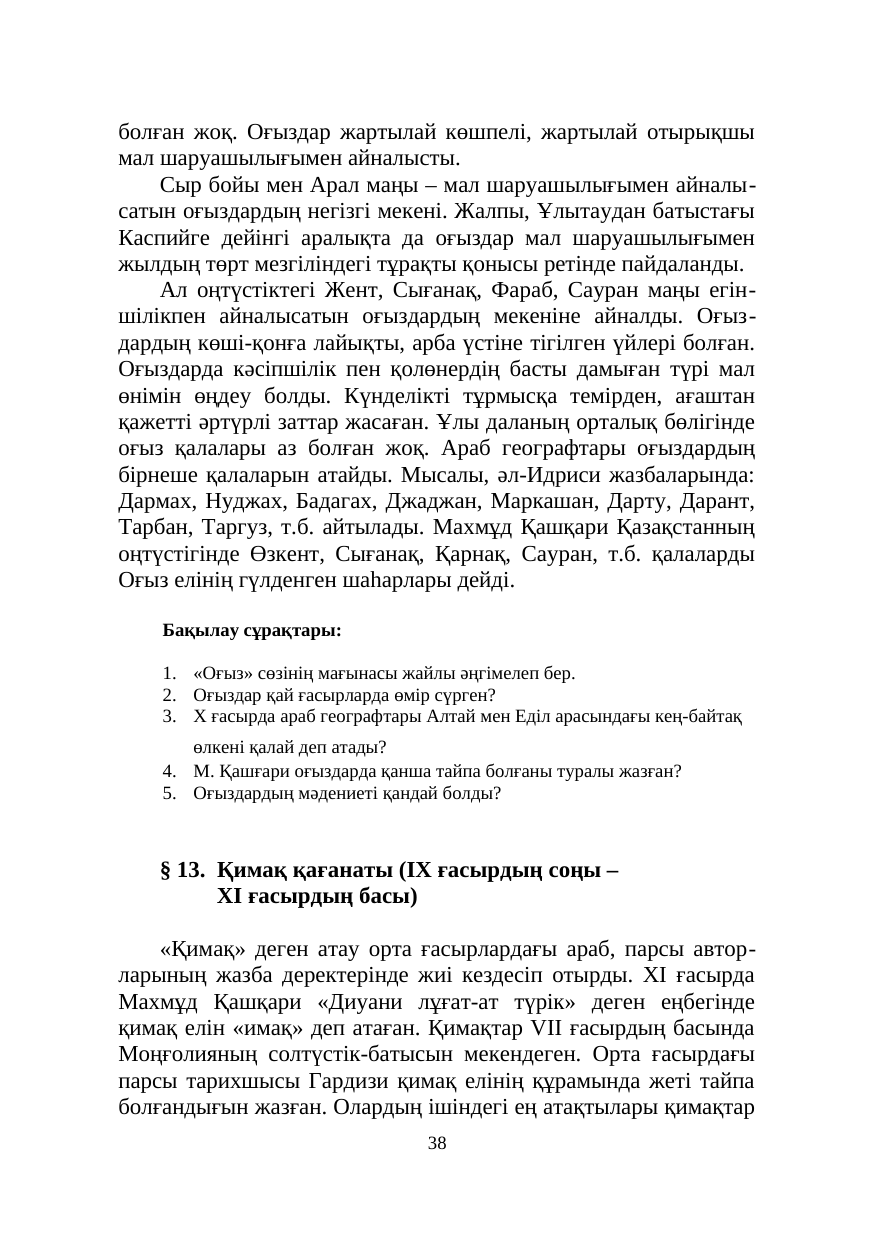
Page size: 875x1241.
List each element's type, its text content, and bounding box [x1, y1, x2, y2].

text Бақылау сұрақтары: [118, 619, 756, 640]
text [118, 118, 756, 171]
text § 13. Қимақ қағанаты (ІХ ғасырдың соңы – [118, 856, 756, 882]
list «Оғыз» сөзінің мағынасы жайлы әңгімелеп бер. [162, 662, 756, 683]
text Ал оңтүстіктегі Жент, Сығанақ, Фараб, Сауран маңы егіншілікпен айналысатын оғыздардың мекеніне айналды. Оғыздардың көші-қонға лайықты, арба үстіне тігілген үйлері болған. Оғыздарда кәсіпшілік пен қолөнердің басты дамыған түрі мал өнімін өңдеу болды. Күнделікті тұрмысқа темірден, ағаштан қажетті әртүрлі заттар жасаған. Ұлы даланың орталық бөлігінде оғыз қалалары аз болған жоқ. Араб географтары оғыздардың бірнеше қалаларын атайды. Мысалы, әл-Идриси жазбаларында: Дармах, Нуджах, Бадагах, Джаджан, Маркашан, Дарту, Дарант, Тарбан, Таргуз, т.б. айтылады. Махмұд Қашқари Қазақстанның оңтүстігінде Өзкент, Сығанақ, Қарнақ, Сауран, т.б. қалаларды Оғыз елінің гүлденген шаһарлары дейді. [118, 276, 756, 592]
text ХІ ғасырдың басы) [118, 882, 756, 909]
list Х ғасырда араб географтары Алтай мен Еділ арасындағы кең-байтақ өлкені қалай деп атады? [162, 705, 756, 760]
list Оғыздардың мәдениеті қандай болды? [162, 782, 756, 803]
list Оғыздар қай ғасырларда өмір сүрген? [162, 683, 756, 705]
text Сыр бойы мен Арал маңы – мал шаруашылығымен айналысатын оғыздардың негізгі мекені. Жалпы, Ұлытаудан батыстағы Каспийге дейінгі аралықта да оғыздар мал шаруашылығымен жылдың төрт мезгіліндегі тұрақты қонысы ретінде пайдаланды. [118, 171, 756, 276]
list М. Қашғари оғыздарда қанша тайпа болғаны туралы жазған? [162, 760, 756, 782]
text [118, 935, 756, 1119]
